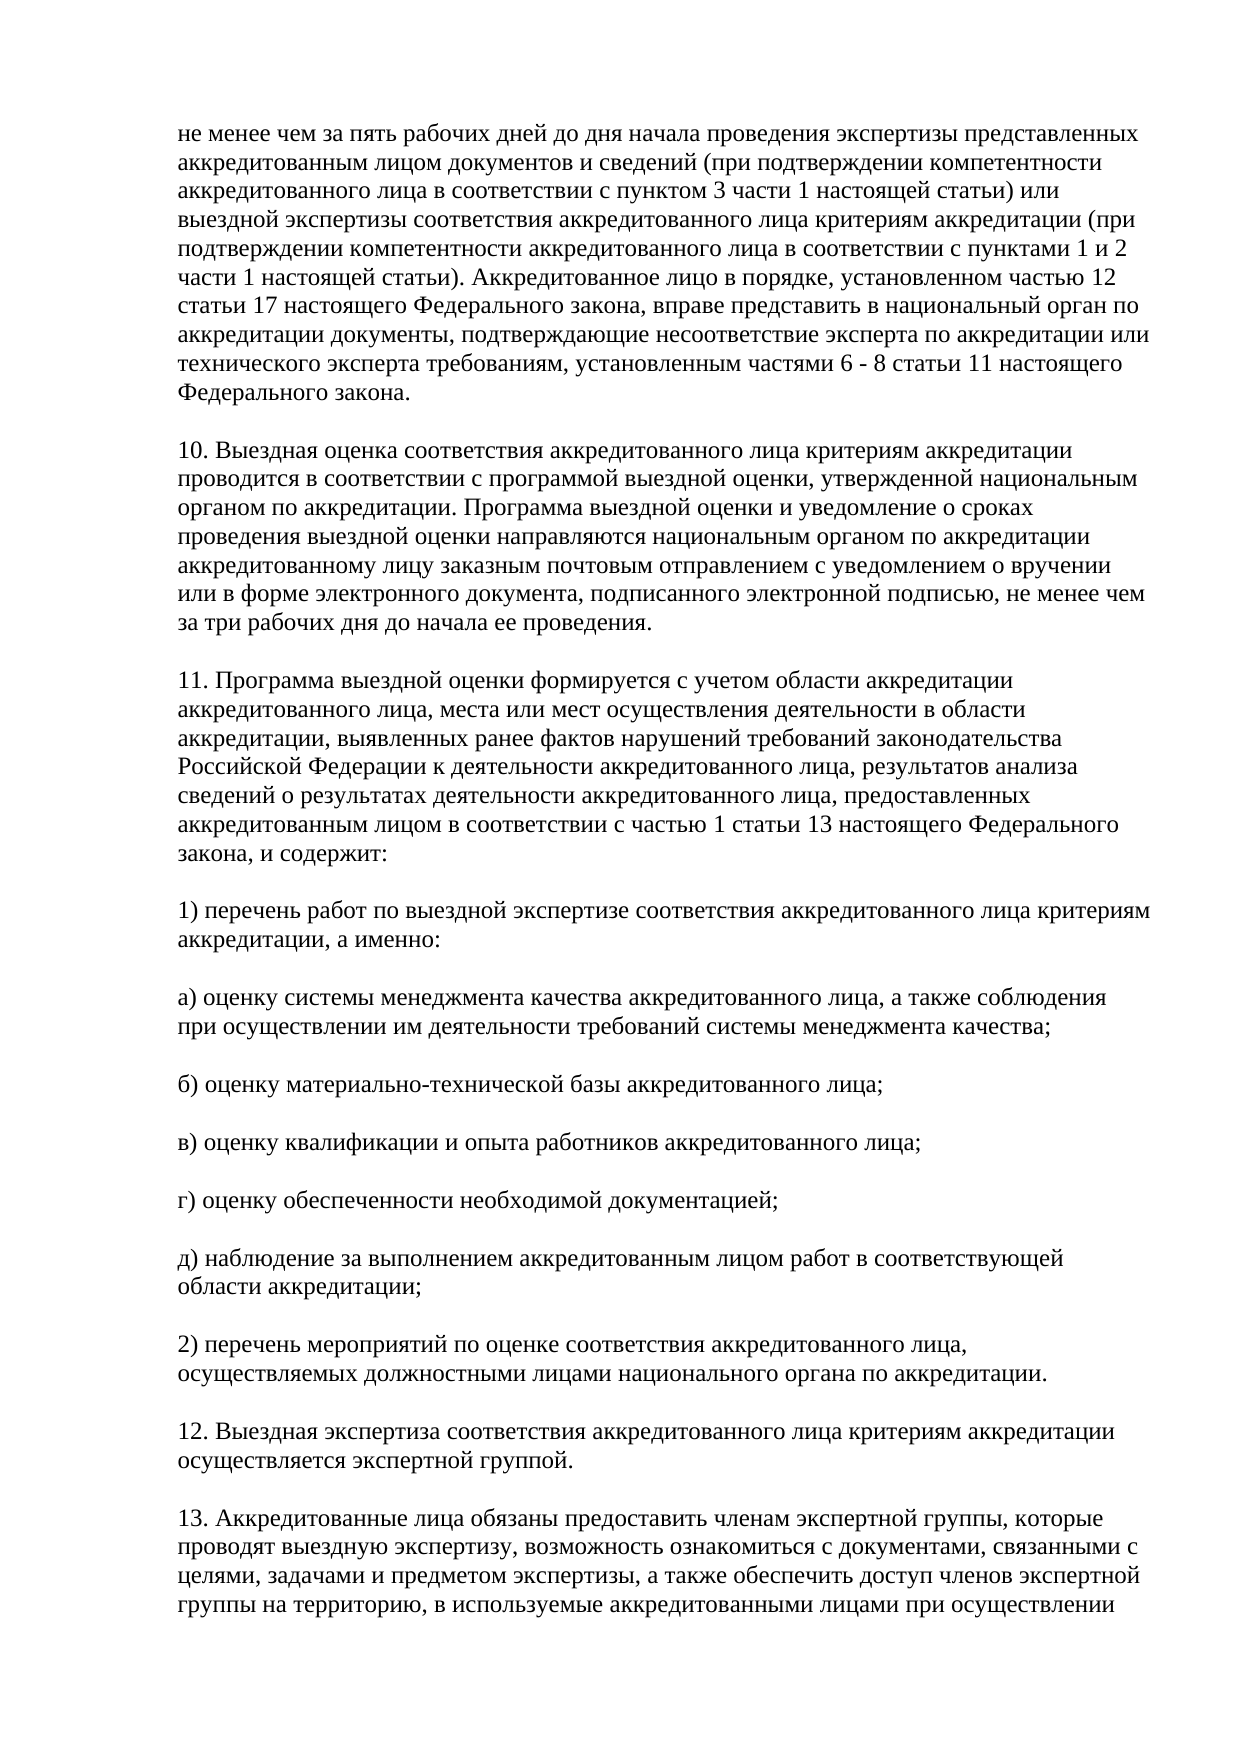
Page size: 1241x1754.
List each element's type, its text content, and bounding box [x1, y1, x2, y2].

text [177, 118, 1152, 406]
text б) оценку материально-технической базы аккредитованного лица; [177, 1069, 1152, 1098]
text д) наблюдение за выполнением аккредитованным лицом работ в соответствующей области аккредитации; [177, 1243, 1152, 1300]
text в) оценку квалификации и опыта работников аккредитованного лица; [177, 1127, 1152, 1156]
text 10. Выездная оценка соответствия аккредитованного лица критериям аккредитации проводится в соответствии с программой выездной оценки, утвержденной национальным органом по аккредитации. Программа выездной оценки и уведомление о сроках проведения выездной оценки направляются национальным органом по аккредитации аккредитованному лицу заказным почтовым отправлением с уведомлением о вручении или в форме электронного документа, подписанного электронной подписью, не менее чем за три рабочих дня до начала ее проведения. [177, 435, 1152, 636]
text 11. Программа выездной оценки формируется с учетом области аккредитации аккредитованного лица, места или мест осуществления деятельности в области аккредитации, выявленных ранее фактов нарушений требований законодательства Российской Федерации к деятельности аккредитованного лица, результатов анализа сведений о результатах деятельности аккредитованного лица, предоставленных аккредитованным лицом в соответствии с частью 1 статьи 13 настоящего Федерального закона, и содержит: [177, 665, 1152, 866]
text г) оценку обеспеченности необходимой документацией; [177, 1185, 1152, 1213]
text а) оценку системы менеджмента качества аккредитованного лица, а также соблюдения при осуществлении им деятельности требований системы менеджмента качества; [177, 982, 1152, 1040]
text 2) перечень мероприятий по оценке соответствия аккредитованного лица, осуществляемых должностными лицами национального органа по аккредитации. [177, 1329, 1152, 1387]
text 1) перечень работ по выездной экспертизе соответствия аккредитованного лица критериям аккредитации, а именно: [177, 896, 1152, 953]
text 12. Выездная экспертиза соответствия аккредитованного лица критериям аккредитации осуществляется экспертной группой. [177, 1416, 1152, 1473]
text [177, 1503, 1152, 1618]
